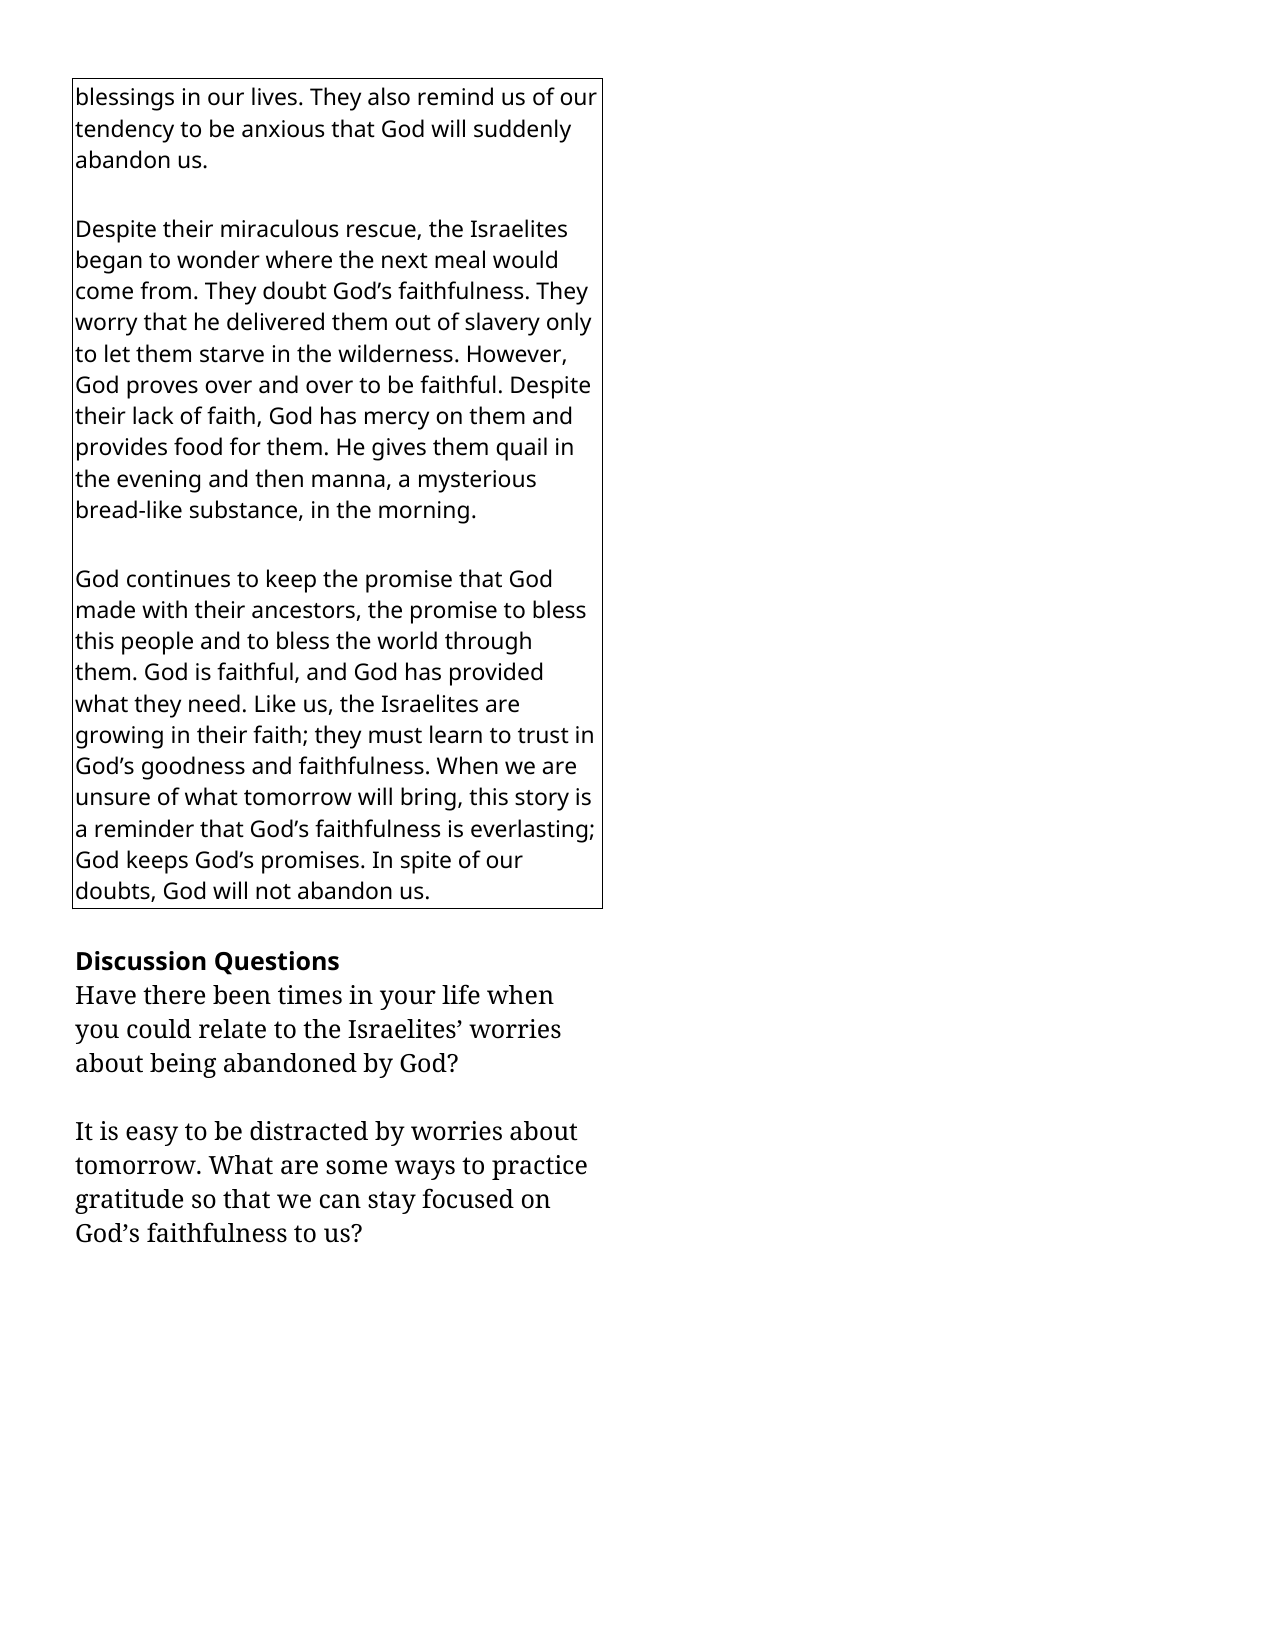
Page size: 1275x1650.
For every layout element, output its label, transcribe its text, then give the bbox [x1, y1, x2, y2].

text Have there been times in your life when you could relate to the Israelites’ worries about being abandoned by God? [75, 977, 600, 1080]
text God continues to keep the promise that God made with their ancestors, the promise to bless this people and to bless the world through them. God is faithful, and God has provided what they need. Like us, the Israelites are growing in their faith; they must learn to trust in God’s goodness and faithfulness. When we are unsure of what tomorrow will bring, this story is a reminder that God’s faithfulness is everlasting; God keeps God’s promises. In spite of our doubts, God will not abandon us. [73, 559, 602, 908]
text It is easy to be distracted by worries about tomorrow. What are some ways to practice gratitude so that we can stay focused on God’s faithfulness to us? [75, 1114, 600, 1250]
text Despite their miraculous rescue, the Israelites began to wonder where the next meal would come from. They doubt God’s faithfulness. They worry that he delivered them out of slavery only to let them starve in the wilderness. However, God proves over and over to be faithful. Despite their lack of faith, God has mercy on them and provides food for them. He gives them quail in the evening and then manna, a mysterious bread-like substance, in the morning. [73, 209, 602, 528]
text Discussion Questions [75, 943, 600, 977]
